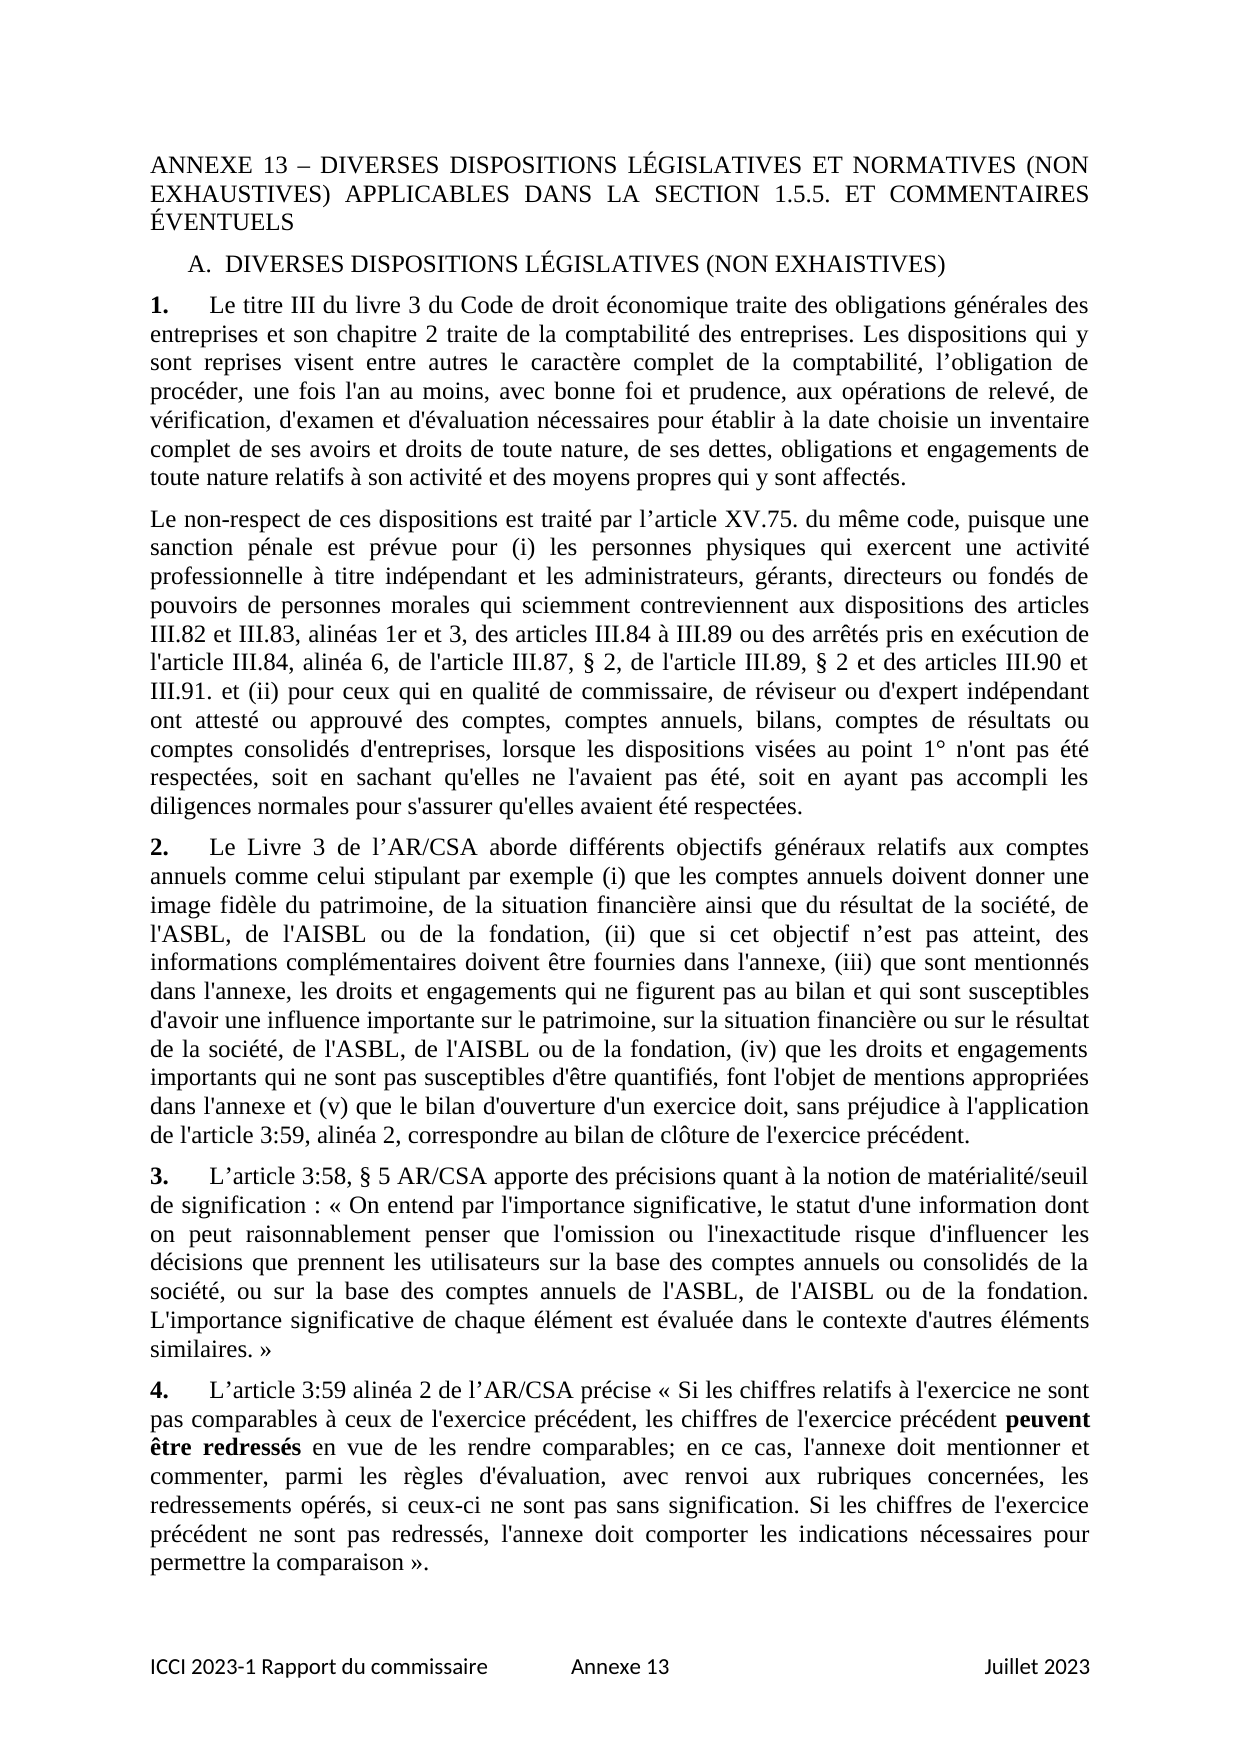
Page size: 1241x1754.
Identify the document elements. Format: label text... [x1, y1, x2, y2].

text Le non-respect de ces dispositions est traité par l’article XV.75. du même code, puisque une sanction pénale est prévue pour (i) les personnes physiques qui exercent une activité professionnelle à titre indépendant et les administrateurs, gérants, directeurs ou fondés de pouvoirs de personnes morales qui sciemment contreviennent aux dispositions des articles III.82 et III.83, alinéas 1er et 3, des articles III.84 à III.89 ou des arrêtés pris en exécution de l'article III.84, alinéa 6, de l'article III.87, § 2, de l'article III.89, § 2 et des articles III.90 et III.91. et (ii) pour ceux qui en qualité de commissaire, de réviseur ou d'expert indépendant ont attesté ou approuvé des comptes, comptes annuels, bilans, comptes de résultats ou comptes consolidés d'entreprises, lorsque les dispositions visées au point 1° n'ont pas été respectées, soit en sachant qu'elles ne l'avaient pas été, soit en ayant pas accompli les diligences normales pour s'assurer qu'elles avaient été respectées. [150, 504, 1090, 820]
list L’article 3:58, § 5 AR/CSA apporte des précisions quant à la notion de matérialité/seuil de signification : « On entend par l'importance significative, le statut d'une information dont on peut raisonnablement penser que l'omission ou l'inexactitude risque d'influencer les décisions que prennent les utilisateurs sur la base des comptes annuels ou consolidés de la société, ou sur la base des comptes annuels de l'ASBL, de l'AISBL ou de la fondation. L'importance significative de chaque élément est évaluée dans le contexte d'autres éléments similaires. » [150, 1161, 1090, 1362]
list Le titre III du livre 3 du Code de droit économique traite des obligations générales des entreprises et son chapitre 2 traite de la comptabilité des entreprises. Les dispositions qui y sont reprises visent entre autres le caractère complet de la comptabilité, l’obligation de procéder, une fois l'an au moins, avec bonne foi et prudence, aux opérations de relevé, de vérification, d'examen et d'évaluation nécessaires pour établir à la date choisie un inventaire complet de ses avoirs et droits de toute nature, de ses dettes, obligations et engagements de toute nature relatifs à son activité et des moyens propres qui y sont affectés. [150, 290, 1090, 491]
list Diverses dispositions législatives (non exhaistives) [187, 249, 1090, 277]
text Annexe 13 – Diverses dispositions législatives ET NORMATIVES (non exhaustives) applicables dans la section 1.5.5. et commentaires éventuels [150, 150, 1090, 236]
list L’article 3:59 alinéa 2 de l’AR/CSA précise « Si les chiffres relatifs à l'exercice ne sont pas comparables à ceux de l'exercice précédent, les chiffres de l'exercice précédent peuvent être redressés en vue de les rendre comparables; en ce cas, l'annexe doit mentionner et commenter, parmi les règles d'évaluation, avec renvoi aux rubriques concernées, les redressements opérés, si ceux-ci ne sont pas sans signification. Si les chiffres de l'exercice précédent ne sont pas redressés, l'annexe doit comporter les indications nécessaires pour permettre la comparaison ». [150, 1375, 1090, 1576]
list Le Livre 3 de l’AR/CSA aborde différents objectifs généraux relatifs aux comptes annuels comme celui stipulant par exemple (i) que les comptes annuels doivent donner une image fidèle du patrimoine, de la situation financière ainsi que du résultat de la société, de l'ASBL, de l'AISBL ou de la fondation, (ii) que si cet objectif n’est pas atteint, des informations complémentaires doivent être fournies dans l'annexe, (iii) que sont mentionnés dans l'annexe, les droits et engagements qui ne figurent pas au bilan et qui sont susceptibles d'avoir une influence importante sur le patrimoine, sur la situation financière ou sur le résultat de la société, de l'ASBL, de l'AISBL ou de la fondation, (iv) que les droits et engagements importants qui ne sont pas susceptibles d'être quantifiés, font l'objet de mentions appropriées dans l'annexe et (v) que le bilan d'ouverture d'un exercice doit, sans préjudice à l'application de l'article 3:59, alinéa 2, correspondre au bilan de clôture de l'exercice précédent. [150, 832, 1090, 1149]
